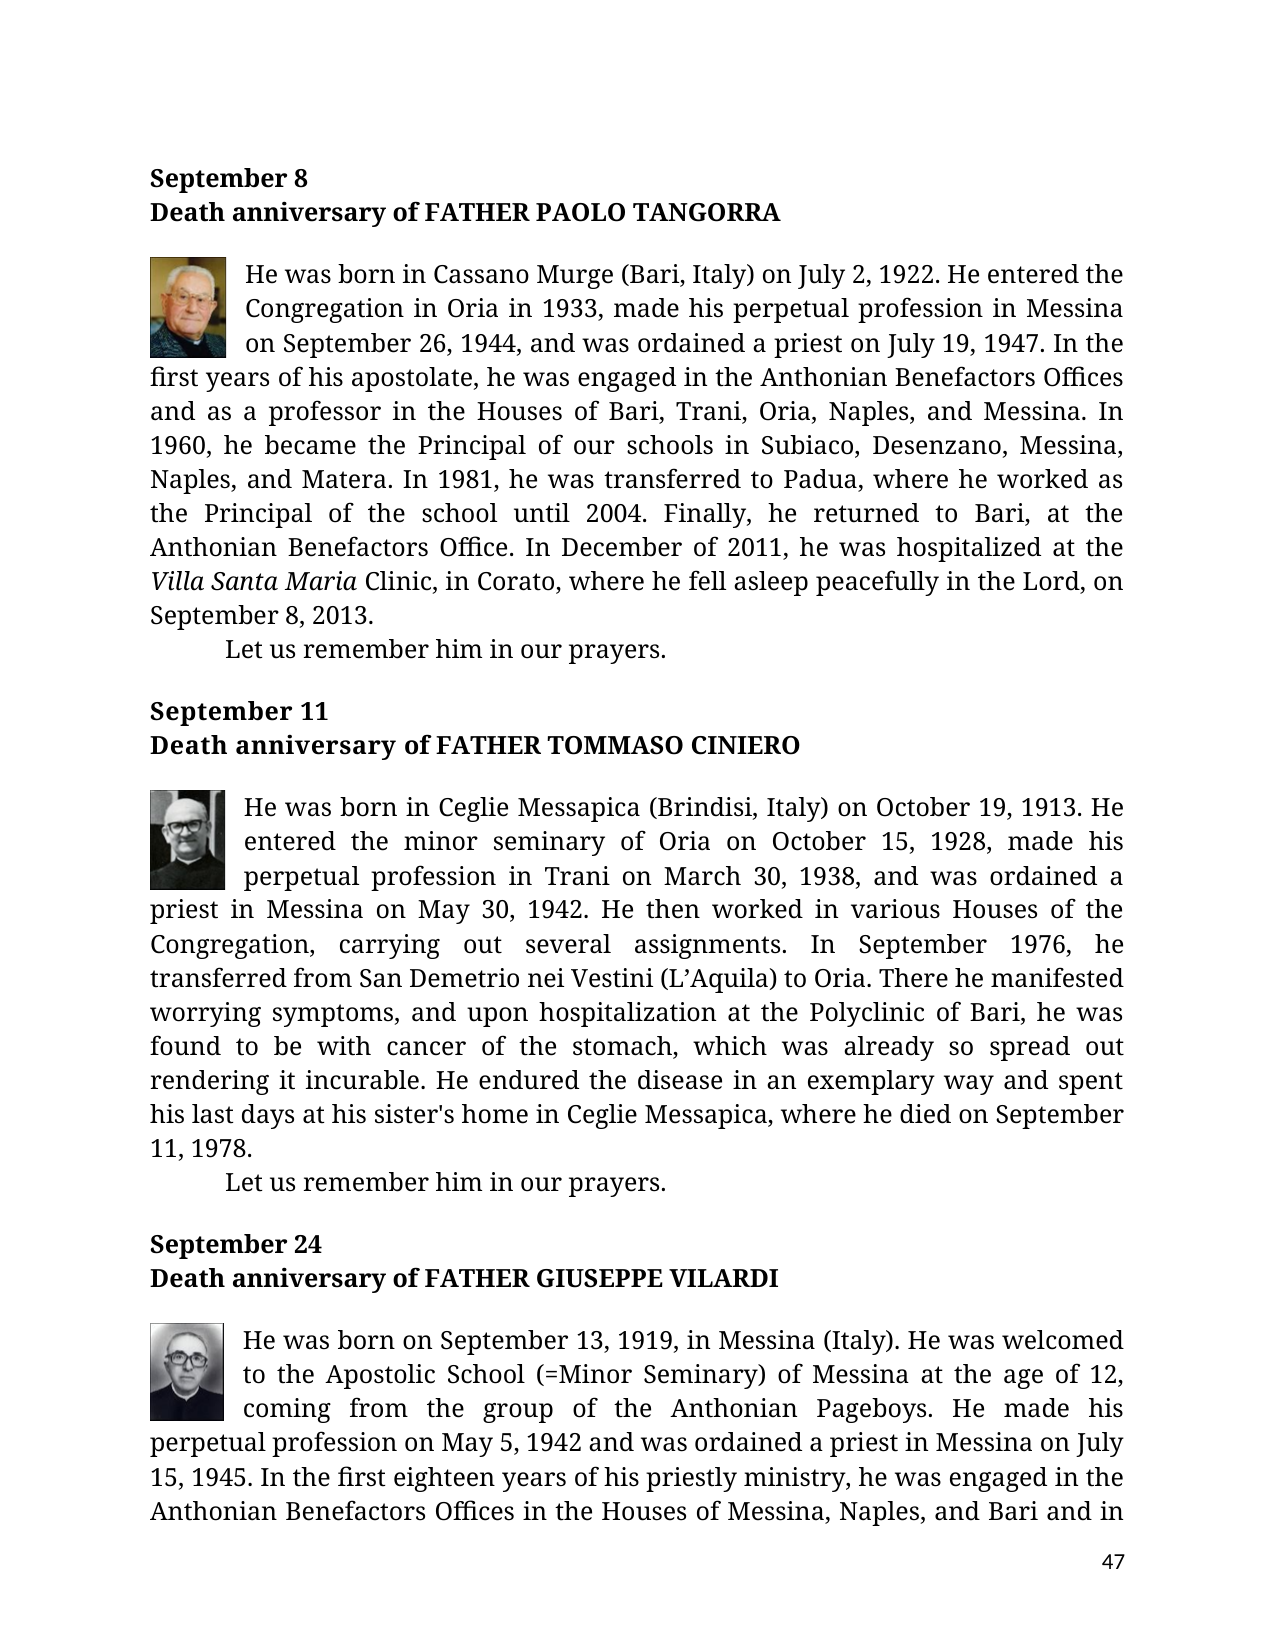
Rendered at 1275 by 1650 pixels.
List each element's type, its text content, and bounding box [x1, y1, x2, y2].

text Death anniversary of FATHER TOMMASO CINIERO [150, 728, 1125, 762]
text He was born in Ceglie Messapica (Brindisi, Italy) on October 19, 1913. He entered the minor seminary of Oria on October 15, 1928, made his perpetual profession in Trani on March 30, 1938, and was ordained a priest in Messina on May 30, 1942. He then worked in various Houses of the Congregation, carrying out several assignments. In September 1976, he transferred from San Demetrio nei Vestini (L’Aquila) to Oria. There he manifested worrying symptoms, and upon hospitalization at the Polyclinic of Bari, he was found to be with cancer of the stomach, which was already so spread out rendering it incurable. He endured the disease in an exemplary way and spent his last days at his sister's home in Ceglie Messapica, where he died on September 11, 1978. [150, 790, 1125, 1165]
text Death anniversary of FATHER PAOLO TANGORRA [150, 195, 1125, 229]
picture [150, 1323, 224, 1421]
text Let us remember him in our prayers. [150, 1165, 1125, 1199]
picture [150, 790, 226, 890]
text September 8 [150, 161, 1125, 195]
text He was born in Cassano Murge (Bari, Italy) on July 2, 1922. He entered the Congregation in Oria in 1933, made his perpetual profession in Messina on September 26, 1944, and was ordained a priest on July 19, 1947. In the first years of his apostolate, he was engaged in the Anthonian Benefactors Offices and as a professor in the Houses of Bari, Trani, Oria, Naples, and Messina. In 1960, he became the Principal of our schools in Subiaco, Desenzano, Messina, Naples, and Matera. In 1981, he was transferred to Padua, where he worked as the Principal of the school until 2004. Finally, he returned to Bari, at the Anthonian Benefactors Office. In December of 2011, he was hospitalized at the Villa Santa Maria Clinic, in Corato, where he fell asleep peacefully in the Lord, on September 8, 2013. [150, 257, 1125, 632]
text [150, 1323, 1125, 1527]
text September 24 [150, 1227, 1125, 1261]
text Let us remember him in our prayers. [150, 632, 1125, 666]
text September 11 [150, 694, 1125, 728]
text Death anniversary of FATHER GIUSEPPE VILARDI [150, 1261, 1125, 1295]
picture [150, 257, 227, 358]
